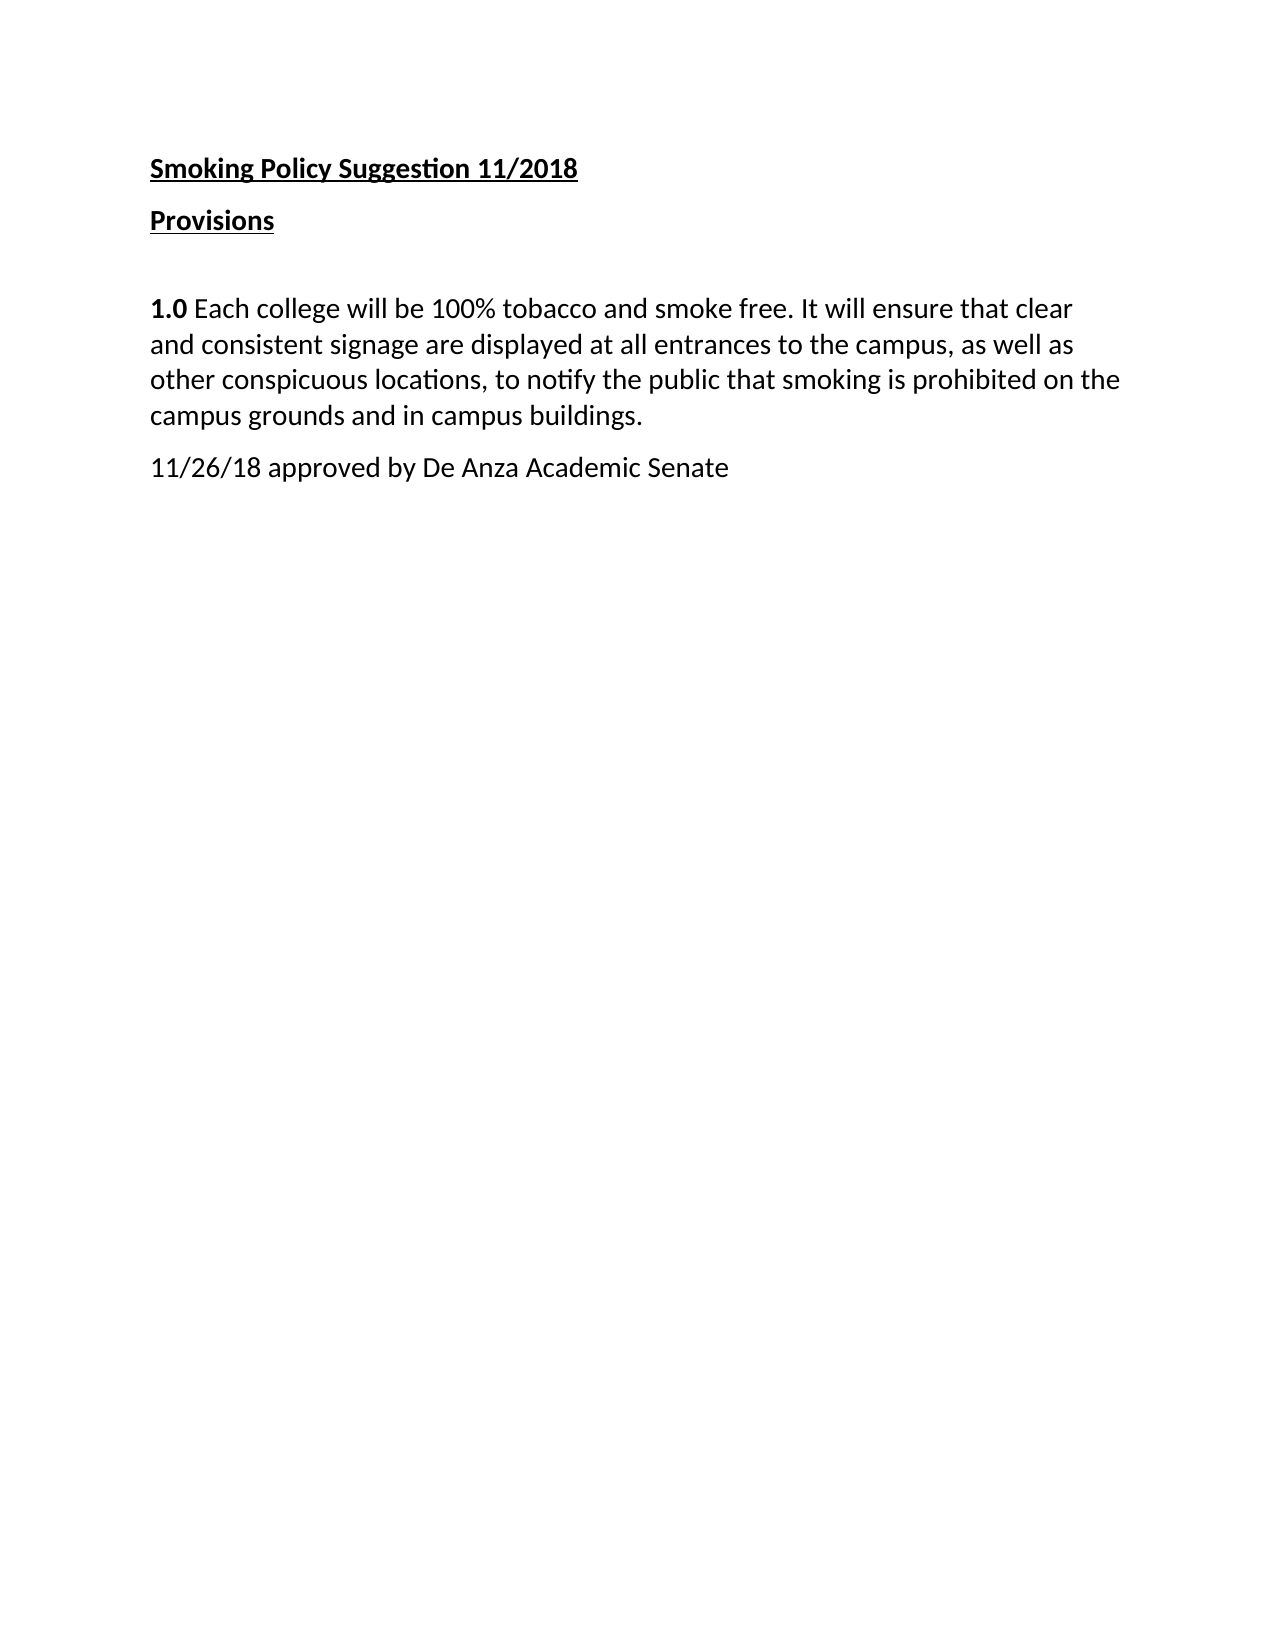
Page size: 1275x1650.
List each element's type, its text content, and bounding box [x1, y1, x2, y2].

text 11/26/18 approved by De Anza Academic Senate [150, 449, 1125, 485]
text Provisions [150, 202, 1125, 238]
text 1.0 Each college will be 100% tobacco and smoke free. It will ensure that clear and consistent signage are displayed at all entrances to the campus, as well as other conspicuous locations, to notify the public that smoking is prohibited on the campus grounds and in campus buildings. [150, 254, 1125, 433]
text Smoking Policy Suggestion 11/2018 [150, 150, 1125, 186]
